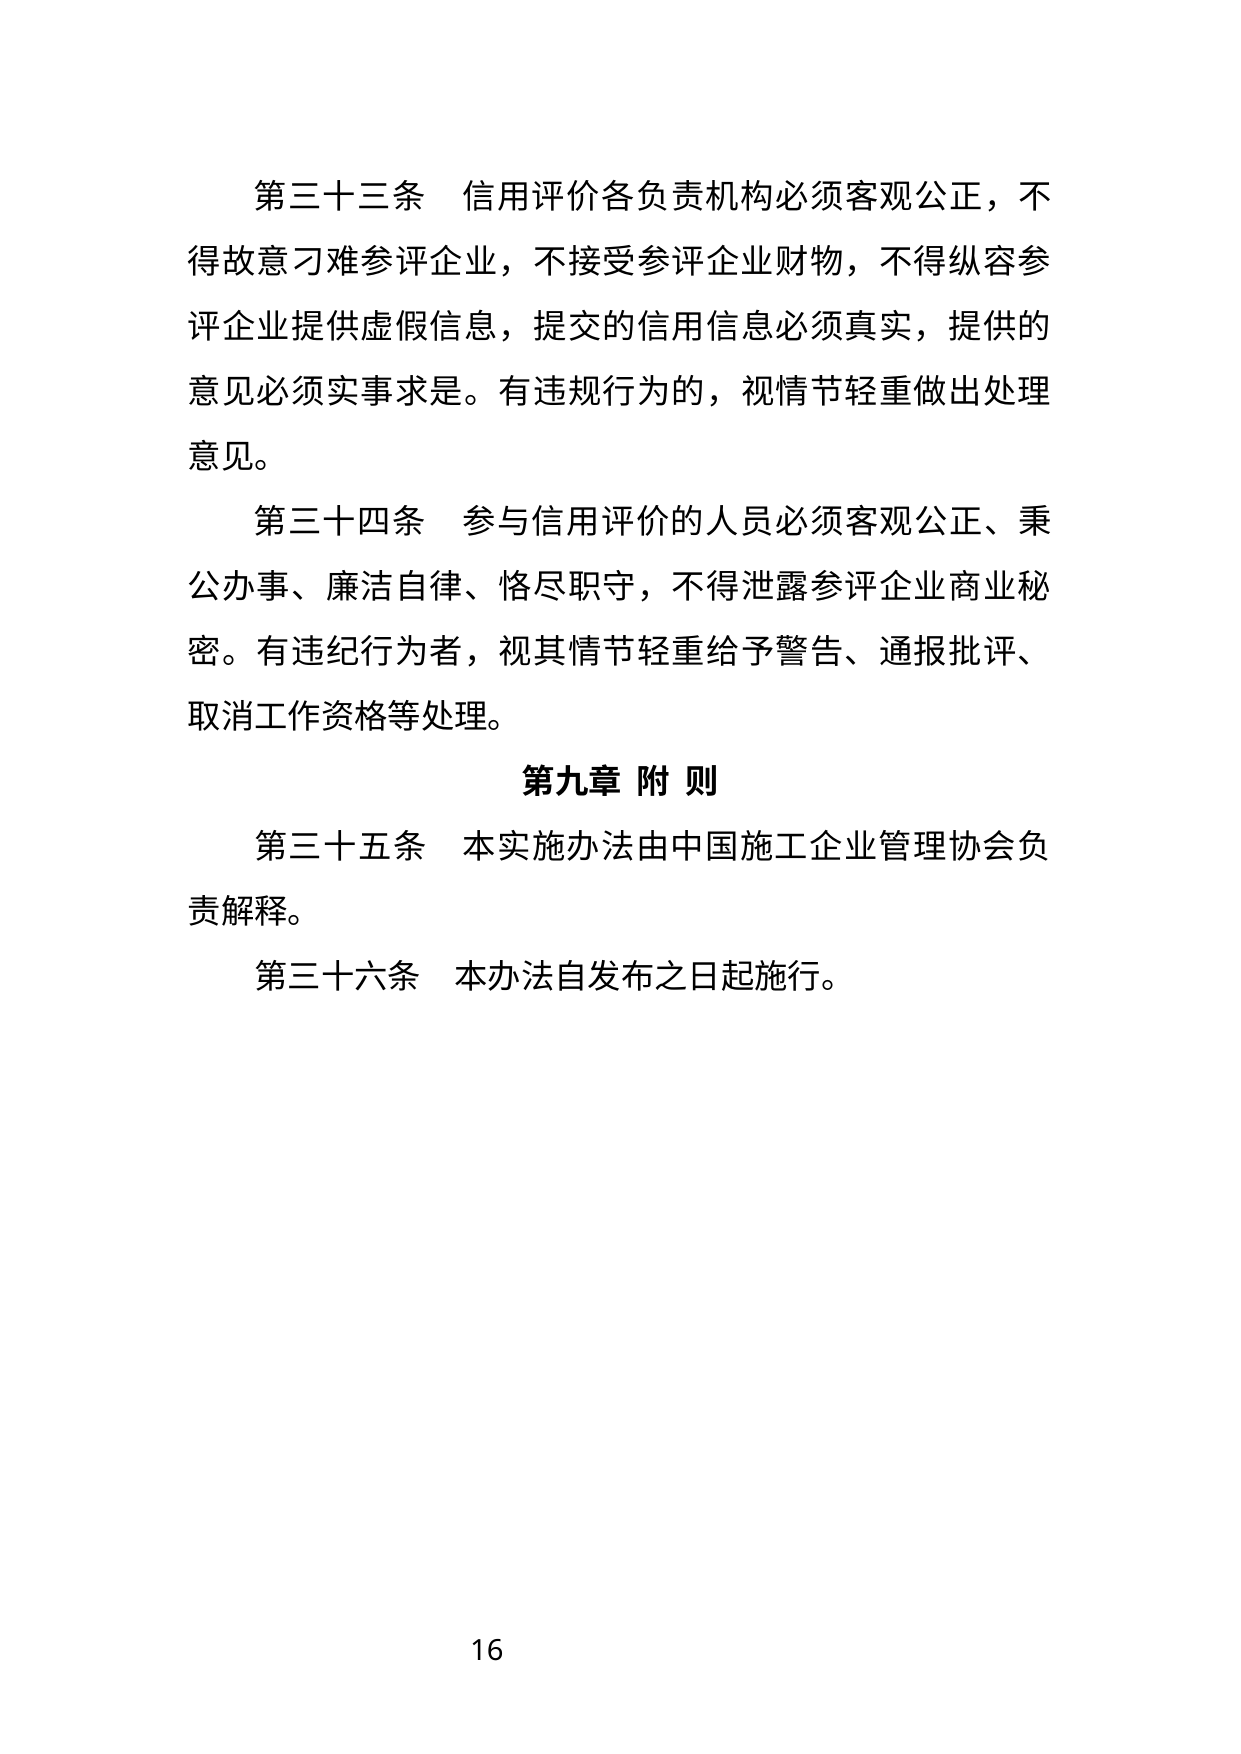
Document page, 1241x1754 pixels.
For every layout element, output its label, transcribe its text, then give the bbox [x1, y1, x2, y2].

text 第三十三条 信用评价各负责机构必须客观公正，不得故意刁难参评企业，不接受参评企业财物，不得纵容参评企业提供虚假信息，提交的信用信息必须真实，提供的意见必须实事求是。有违规行为的，视情节轻重做出处理意见。 [187, 162, 1053, 487]
text 第三十五条 本实施办法由中国施工企业管理协会负责解释。 [187, 812, 1053, 942]
text 第九章 附 则 [187, 747, 1053, 812]
text 第三十四条 参与信用评价的人员必须客观公正、秉公办事、廉洁自律、恪尽职守，不得泄露参评企业商业秘密。有违纪行为者，视其情节轻重给予警告、通报批评、取消工作资格等处理。 [187, 487, 1053, 747]
text 第三十六条 本办法自发布之日起施行。 [187, 942, 1053, 1007]
